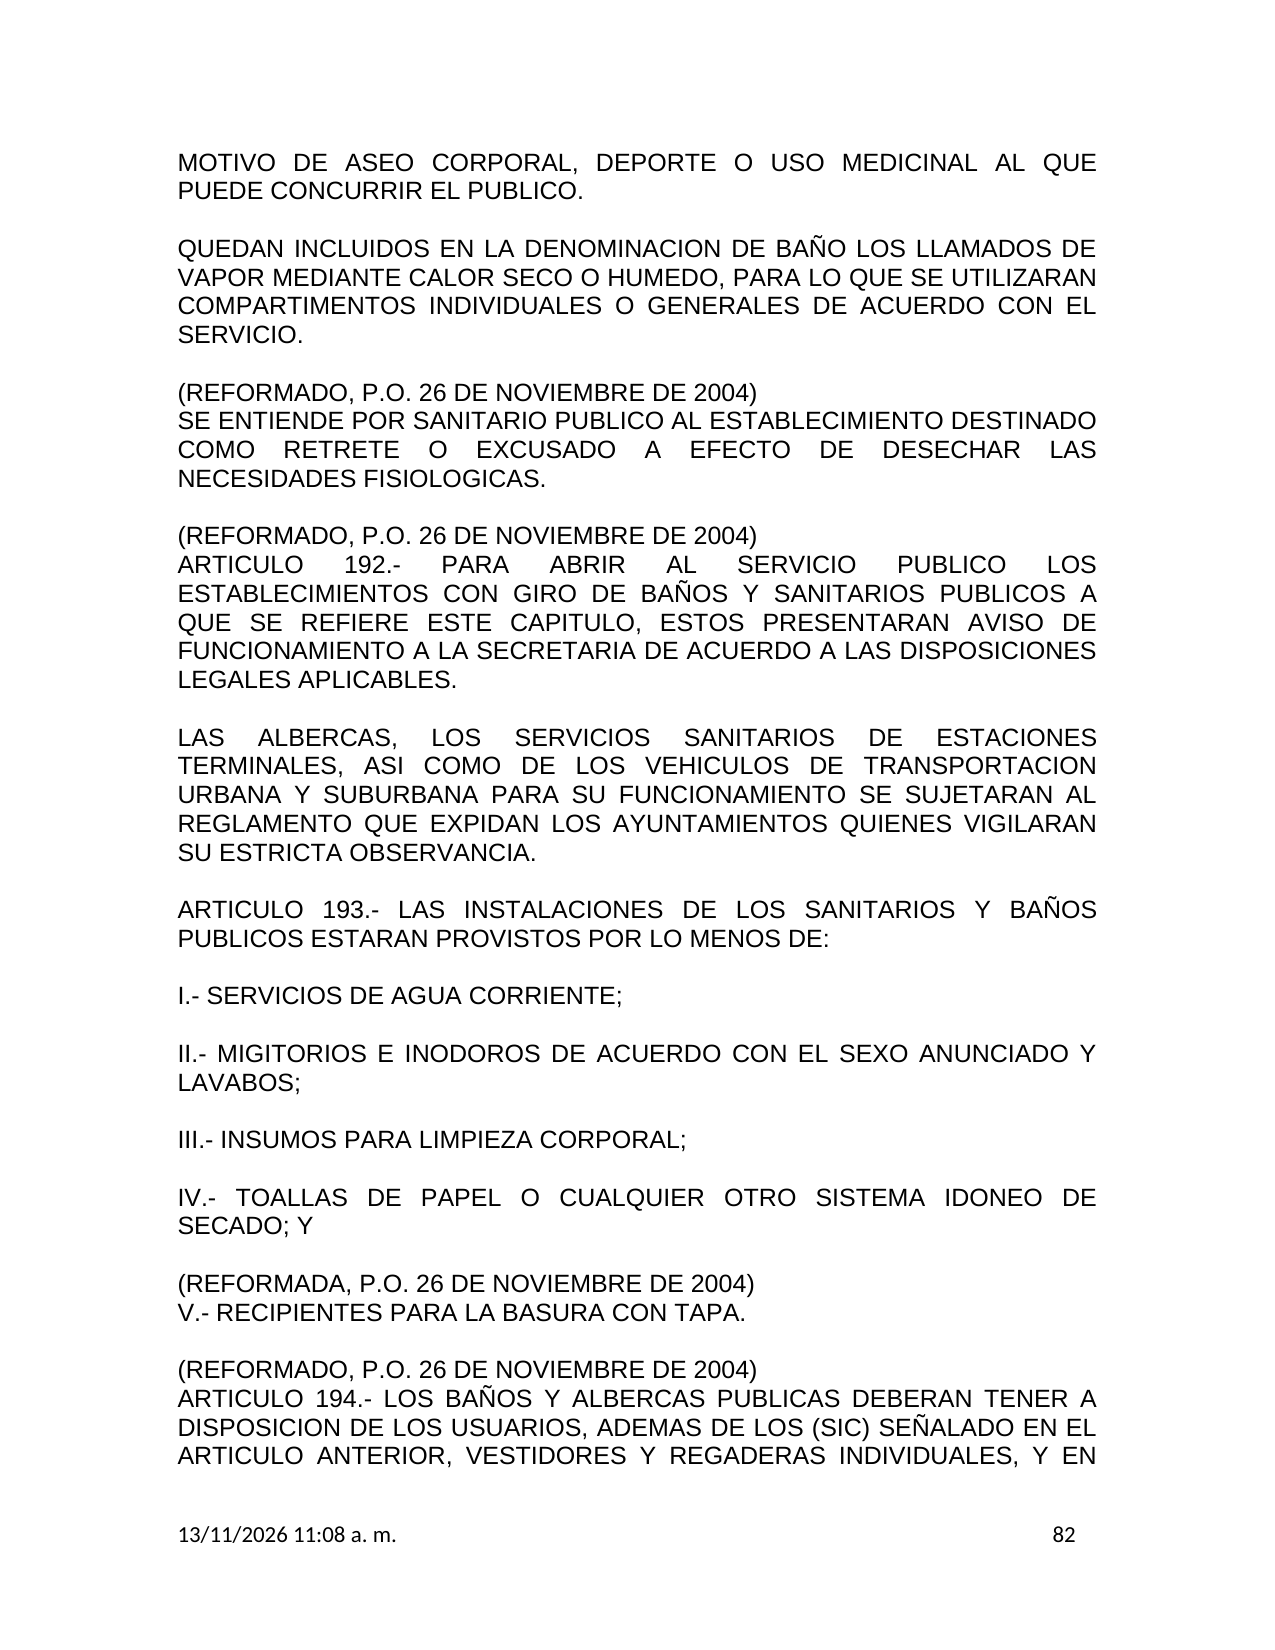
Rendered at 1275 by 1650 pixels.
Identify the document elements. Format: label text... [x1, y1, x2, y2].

text ARTICULO 193.- LAS INSTALACIONES DE LOS SANITARIOS Y BAÑOS PUBLICOS ESTARAN PROVISTOS POR LO MENOS DE: [177, 895, 1098, 953]
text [177, 1384, 1098, 1470]
text IV.- TOALLAS DE PAPEL O CUALQUIER OTRO SISTEMA IDONEO DE SECADO; Y [177, 1183, 1098, 1240]
text II.- MIGITORIOS E INODOROS DE ACUERDO CON EL SEXO ANUNCIADO Y LAVABOS; [177, 1039, 1098, 1096]
text (REFORMADO, P.O. 26 DE NOVIEMBRE DE 2004) [177, 378, 1098, 406]
text (REFORMADA, P.O. 26 DE NOVIEMBRE DE 2004) [177, 1269, 1098, 1298]
text (REFORMADO, P.O. 26 DE NOVIEMBRE DE 2004) [177, 1355, 1098, 1384]
text (REFORMADO, P.O. 26 DE NOVIEMBRE DE 2004) [177, 521, 1098, 550]
text ARTICULO 192.- PARA ABRIR AL SERVICIO PUBLICO LOS ESTABLECIMIENTOS CON GIRO DE BAÑOS Y SANITARIOS PUBLICOS A QUE SE REFIERE ESTE CAPITULO, ESTOS PRESENTARAN AVISO DE FUNCIONAMIENTO A LA SECRETARIA DE ACUERDO A LAS DISPOSICIONES LEGALES APLICABLES. [177, 550, 1098, 694]
text SE ENTIENDE POR SANITARIO PUBLICO AL ESTABLECIMIENTO DESTINADO COMO RETRETE O EXCUSADO A EFECTO DE DESECHAR LAS NECESIDADES FISIOLOGICAS. [177, 406, 1098, 493]
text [177, 148, 1098, 205]
text LAS ALBERCAS, LOS SERVICIOS SANITARIOS DE ESTACIONES TERMINALES, ASI COMO DE LOS VEHICULOS DE TRANSPORTACION URBANA Y SUBURBANA PARA SU FUNCIONAMIENTO SE SUJETARAN AL REGLAMENTO QUE EXPIDAN LOS AYUNTAMIENTOS QUIENES VIGILARAN SU ESTRICTA OBSERVANCIA. [177, 723, 1098, 866]
text I.- SERVICIOS DE AGUA CORRIENTE; [177, 981, 1098, 1010]
text III.- INSUMOS PARA LIMPIEZA CORPORAL; [177, 1125, 1098, 1154]
text V.- RECIPIENTES PARA LA BASURA CON TAPA. [177, 1298, 1098, 1326]
text QUEDAN INCLUIDOS EN LA DENOMINACION DE BAÑO LOS LLAMADOS DE VAPOR MEDIANTE CALOR SECO O HUMEDO, PARA LO QUE SE UTILIZARAN COMPARTIMENTOS INDIVIDUALES O GENERALES DE ACUERDO CON EL SERVICIO. [177, 234, 1098, 349]
